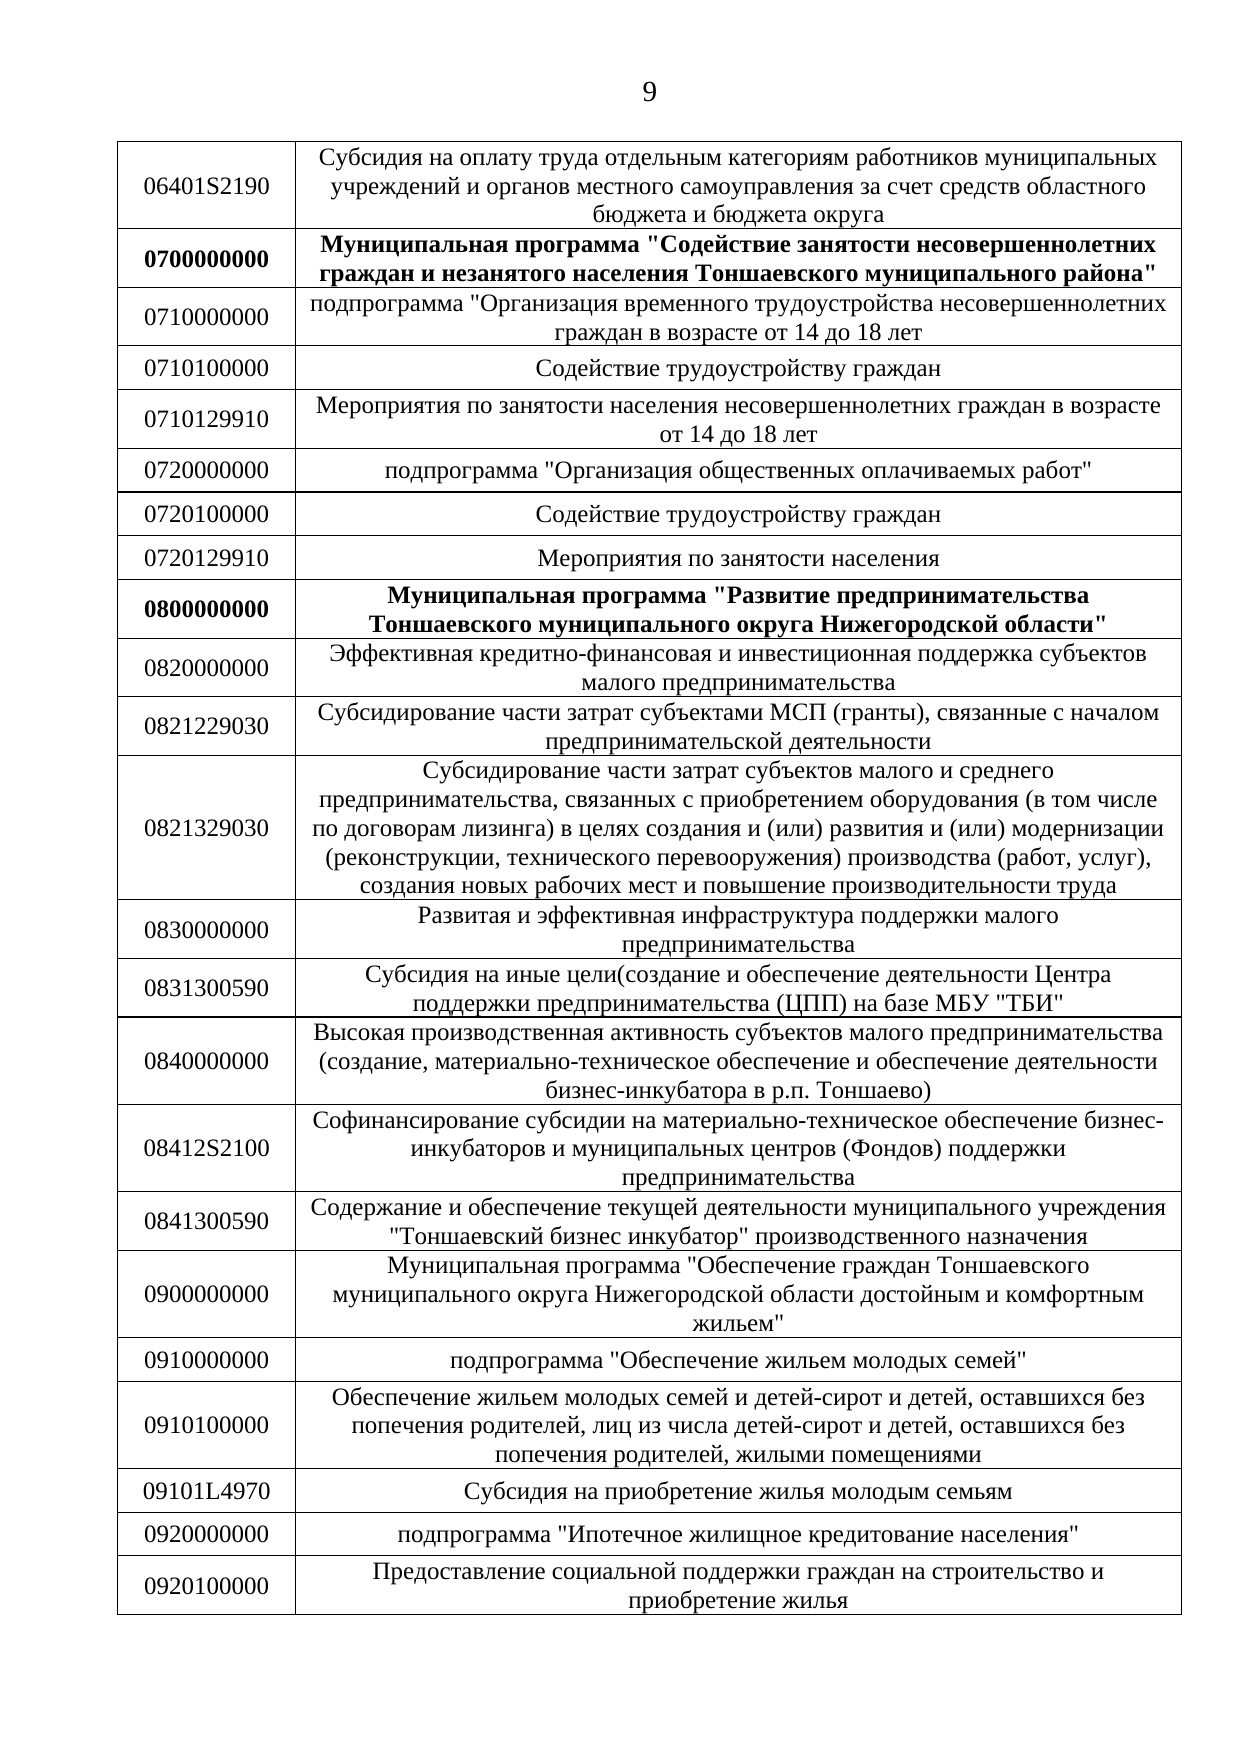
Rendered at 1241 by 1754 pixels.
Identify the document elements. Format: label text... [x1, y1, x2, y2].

table_cell 0720129910 [118, 536, 295, 579]
table_cell 0910000000 [118, 1338, 295, 1381]
table_cell 0800000000 [118, 580, 295, 637]
table_cell Развитая и эффективная инфраструктура поддержки малого предпринимательства [296, 900, 1181, 958]
table_cell Высокая производственная активность субъектов малого предпринимательства (создание, материально-техническое обеспечение и обеспечение деятельности бизнес-инкубатора в р.п. Тоншаево) [296, 1018, 1181, 1104]
table_cell Предоставление социальной поддержки граждан на строительство и приобретение жилья [296, 1556, 1181, 1614]
table_cell подпрограмма "Обеспечение жильем молодых семей" [296, 1338, 1181, 1381]
table_cell Субсидия на оплату труда отдельным категориям работников муниципальных учреждений и органов местного самоуправления за счет средств областного бюджета и бюджета округа [296, 142, 1181, 228]
table_cell Муниципальная программа "Обеспечение граждан Тоншаевского муниципального округа Нижегородской области достойным и комфортным жильем" [296, 1251, 1181, 1337]
table_cell 0920100000 [118, 1556, 295, 1614]
table_cell Субсидирование части затрат субъектами МСП (гранты), связанные с началом предпринимательской деятельности [296, 697, 1181, 754]
table_cell Содействие трудоустройству граждан [296, 493, 1181, 535]
table_cell 0820000000 [118, 639, 295, 696]
table_cell 0831300590 [118, 959, 295, 1016]
table_cell 0710000000 [118, 288, 295, 345]
table_cell 0830000000 [118, 900, 295, 958]
table_cell Субсидия на иные цели(создание и обеспечение деятельности Центра поддержки предпринимательства (ЦПП) на базе МБУ "ТБИ" [296, 959, 1181, 1016]
table_cell 0900000000 [118, 1251, 295, 1337]
table_cell Мероприятия по занятости населения [296, 536, 1181, 579]
table_cell Субсидирование части затрат субъектов малого и среднего предпринимательства, связанных с приобретением оборудования (в том числе по договорам лизинга) в целях создания и (или) развития и (или) модернизации (реконструкции, технического перевооружения) производства (работ, услуг), создания новых рабочих мест и повышение производительности труда [296, 756, 1181, 899]
table_cell Софинансирование субсидии на материально-техническое обеспечение бизнес-инкубаторов и муниципальных центров (Фондов) поддержки предпринимательства [296, 1105, 1181, 1191]
table_cell подпрограмма "Ипотечное жилищное кредитование населения" [296, 1513, 1181, 1555]
table_cell 08412S2100 [118, 1105, 295, 1191]
table_cell Содействие трудоустройству граждан [296, 346, 1181, 389]
table_cell Муниципальная программа "Содействие занятости несовершеннолетних граждан и незанятого населения Тоншаевского муниципального района" [296, 229, 1181, 287]
table_cell 0710100000 [118, 346, 295, 389]
table_cell Мероприятия по занятости населения несовершеннолетних граждан в возрасте от 14 до 18 лет [296, 390, 1181, 448]
table_cell 09101L4970 [118, 1469, 295, 1512]
table_cell 06401S2190 [118, 142, 295, 228]
table_cell 0720100000 [118, 493, 295, 535]
table_cell подпрограмма "Организация общественных оплачиваемых работ" [296, 449, 1181, 491]
table_cell 0821229030 [118, 697, 295, 754]
table_cell Муниципальная программа "Развитие предпринимательства Тоншаевского муниципального округа Нижегородской области" [296, 580, 1181, 637]
table_cell 0720000000 [118, 449, 295, 491]
table_cell Субсидия на приобретение жилья молодым семьям [296, 1469, 1181, 1512]
table_cell Содержание и обеспечение текущей деятельности муниципального учреждения "Тоншаевский бизнес инкубатор" производственного назначения [296, 1192, 1181, 1249]
table_cell подпрограмма "Организация временного трудоустройства несовершеннолетних граждан в возрасте от 14 до 18 лет [296, 288, 1181, 345]
table_cell 0840000000 [118, 1018, 295, 1104]
table_cell 0700000000 [118, 229, 295, 287]
table_cell 0821329030 [118, 756, 295, 899]
table_cell 0710129910 [118, 390, 295, 448]
table_cell Эффективная кредитно-финансовая и инвестиционная поддержка субъектов малого предпринимательства [296, 639, 1181, 696]
table_cell 0841300590 [118, 1192, 295, 1249]
table_cell 0920000000 [118, 1513, 295, 1555]
table_cell Обеспечение жильем молодых семей и детей-сирот и детей, оставшихся без попечения родителей, лиц из числа детей-сирот и детей, оставшихся без попечения родителей, жилыми помещениями [296, 1382, 1181, 1468]
table_cell 0910100000 [118, 1382, 295, 1468]
